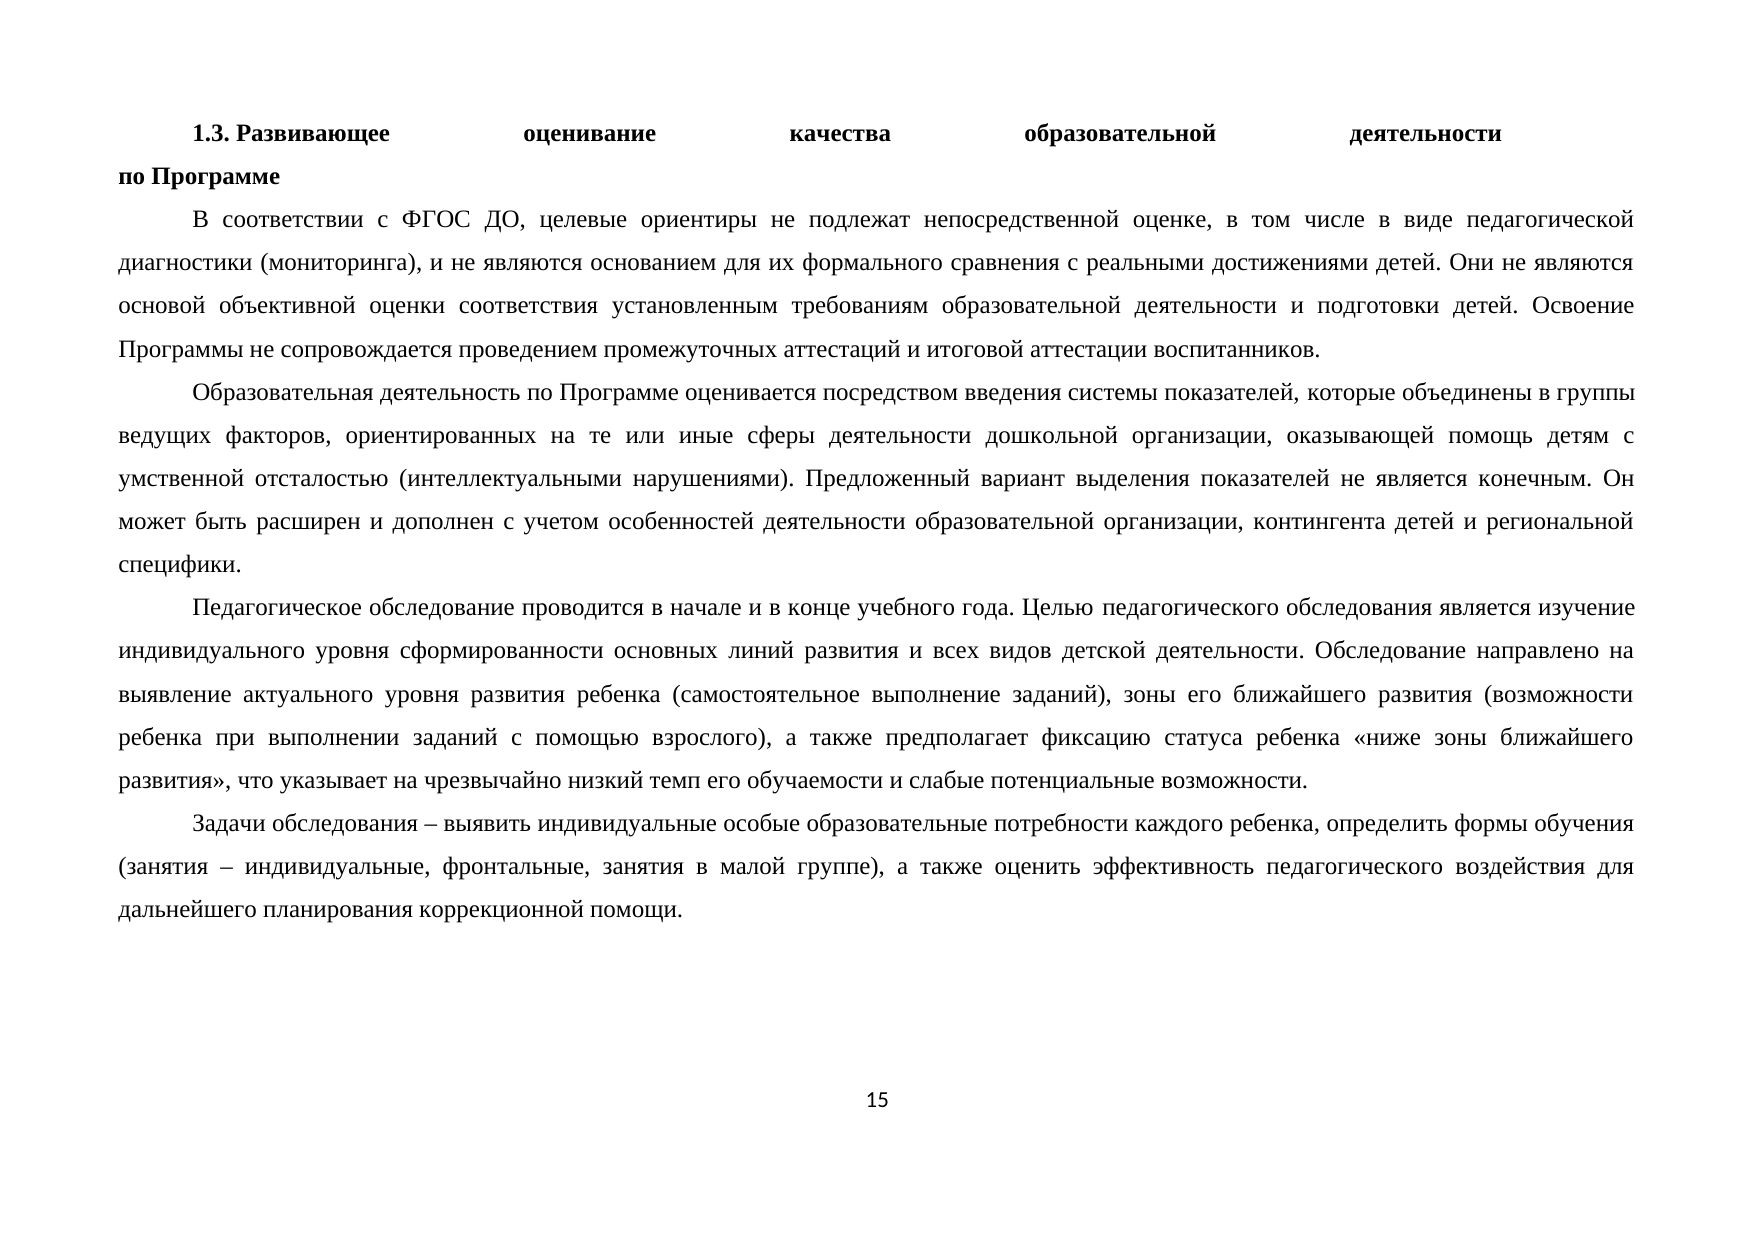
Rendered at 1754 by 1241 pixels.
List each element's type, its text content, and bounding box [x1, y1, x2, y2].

text 1.3. Развивающее оценивание качества образовательной деятельности по Программе [118, 118, 1636, 190]
text Образовательная деятельность по Программе оценивается посредством введения системы показателей, которые объединены в группы ведущих факторов, ориентированных на те или иные сферы деятельности дошкольной организации, оказывающей помощь детям с умственной отсталостью (интеллектуальными нарушениями). Предложенный вариант выделения показателей не является конечным. Он может быть расширен и дополнен с учетом особенностей деятельности образовательной организации, контингента детей и региональной специфики. [118, 377, 1636, 578]
text В соответствии с ФГОС ДО, целевые ориентиры не подлежат непосредственной оценке, в том числе в виде педагогической диагностики (мониторинга), и не являются основанием для их формального сравнения с реальными достижениями детей. Они не являются основой объективной оценки соответствия установленным требованиям образовательной деятельности и подготовки детей. Освоение Программы не сопровождается проведением промежуточных аттестаций и итоговой аттестации воспитанников. [118, 204, 1636, 362]
text Задачи обследования – выявить индивидуальные особые образовательные потребности каждого ребенка, определить формы обучения (занятия – индивидуальные, фронтальные, занятия в малой группе), а также оценить эффективность педагогического воздействия для дальнейшего планирования коррекционной помощи. [118, 808, 1636, 923]
list Педагогическое обследование проводится в начале и в конце учебного года. Целью педагогического обследования является изучение индивидуального уровня сформированности основных линий развития и всех видов детской деятельности. Обследование направлено на выявление актуального уровня развития ребенка (самостоятельное выполнение заданий), зоны его ближайшего развития (возможности ребенка при выполнении заданий с помощью взрослого), а также предполагает фиксацию статуса ребенка «ниже зоны ближайшего развития», что указывает на чрезвычайно низкий темп его обучаемости и слабые потенциальные возможности. [118, 592, 1636, 794]
